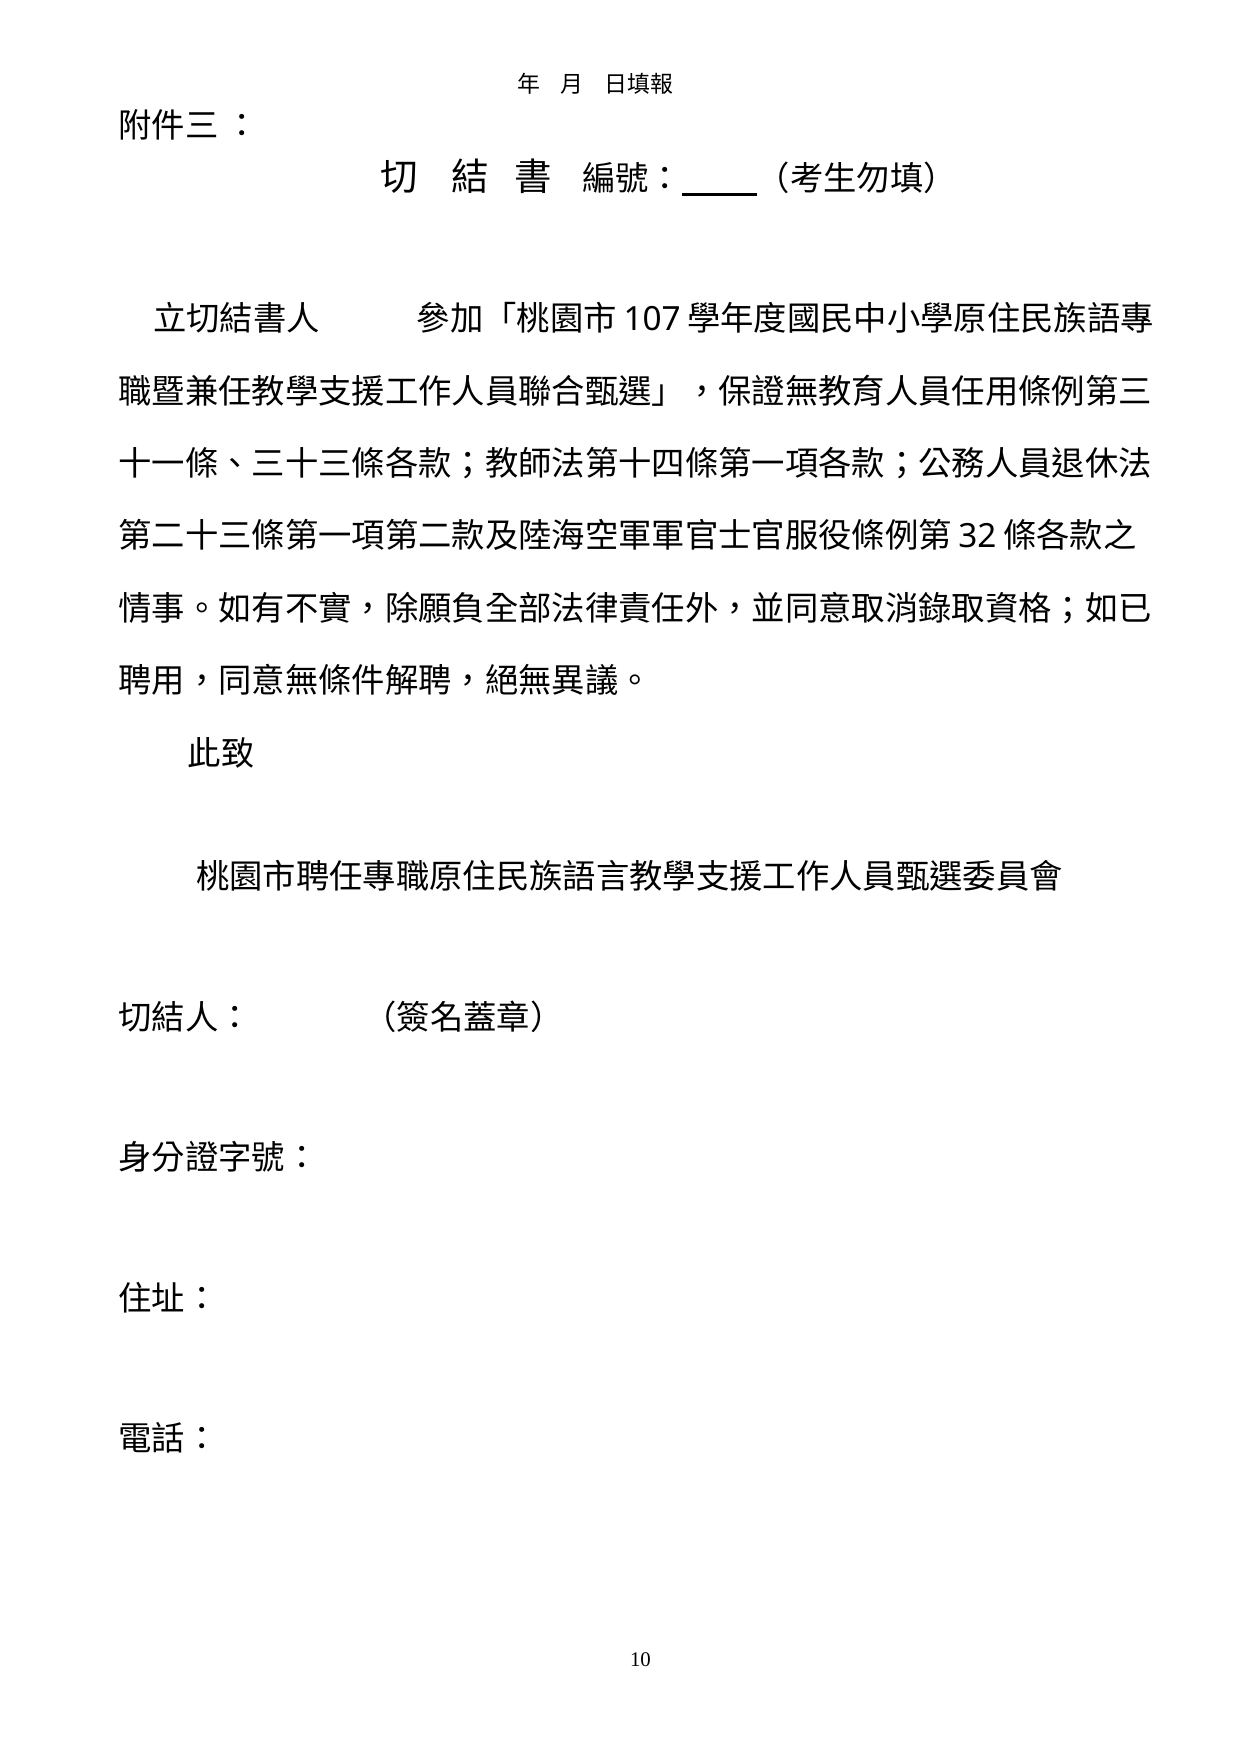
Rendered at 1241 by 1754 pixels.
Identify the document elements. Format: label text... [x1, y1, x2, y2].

text 此致 [118, 726, 1162, 774]
text 身分證字號： [118, 1131, 1162, 1179]
text 附件三 ： [118, 99, 1162, 147]
text 住址： [118, 1271, 1162, 1319]
text 切 結 書 編號： （考生勿填） [118, 147, 1162, 201]
text 桃園市聘任專職原住民族語言教學支援工作人員甄選委員會 [118, 850, 1062, 898]
text 年 月 日填報 [118, 65, 1162, 99]
text 電話： [118, 1412, 1162, 1460]
text 切結人： （簽名蓋章） [118, 991, 1162, 1039]
text 立切結書人 參加「桃園市107學年度國民中小學原住民族語專職暨兼任教學支援工作人員聯合甄選」，保證無教育人員任用條例第三十一條、三十三條各款；教師法第十四條第一項各款；公務人員退休法第二十三條第一項第二款及陸海空軍軍官士官服役條例第32條各款之情事。如有不實，除願負全部法律責任外，並同意取消錄取資格；如已聘用，同意無條件解聘，絕無異議。 [118, 292, 1162, 702]
